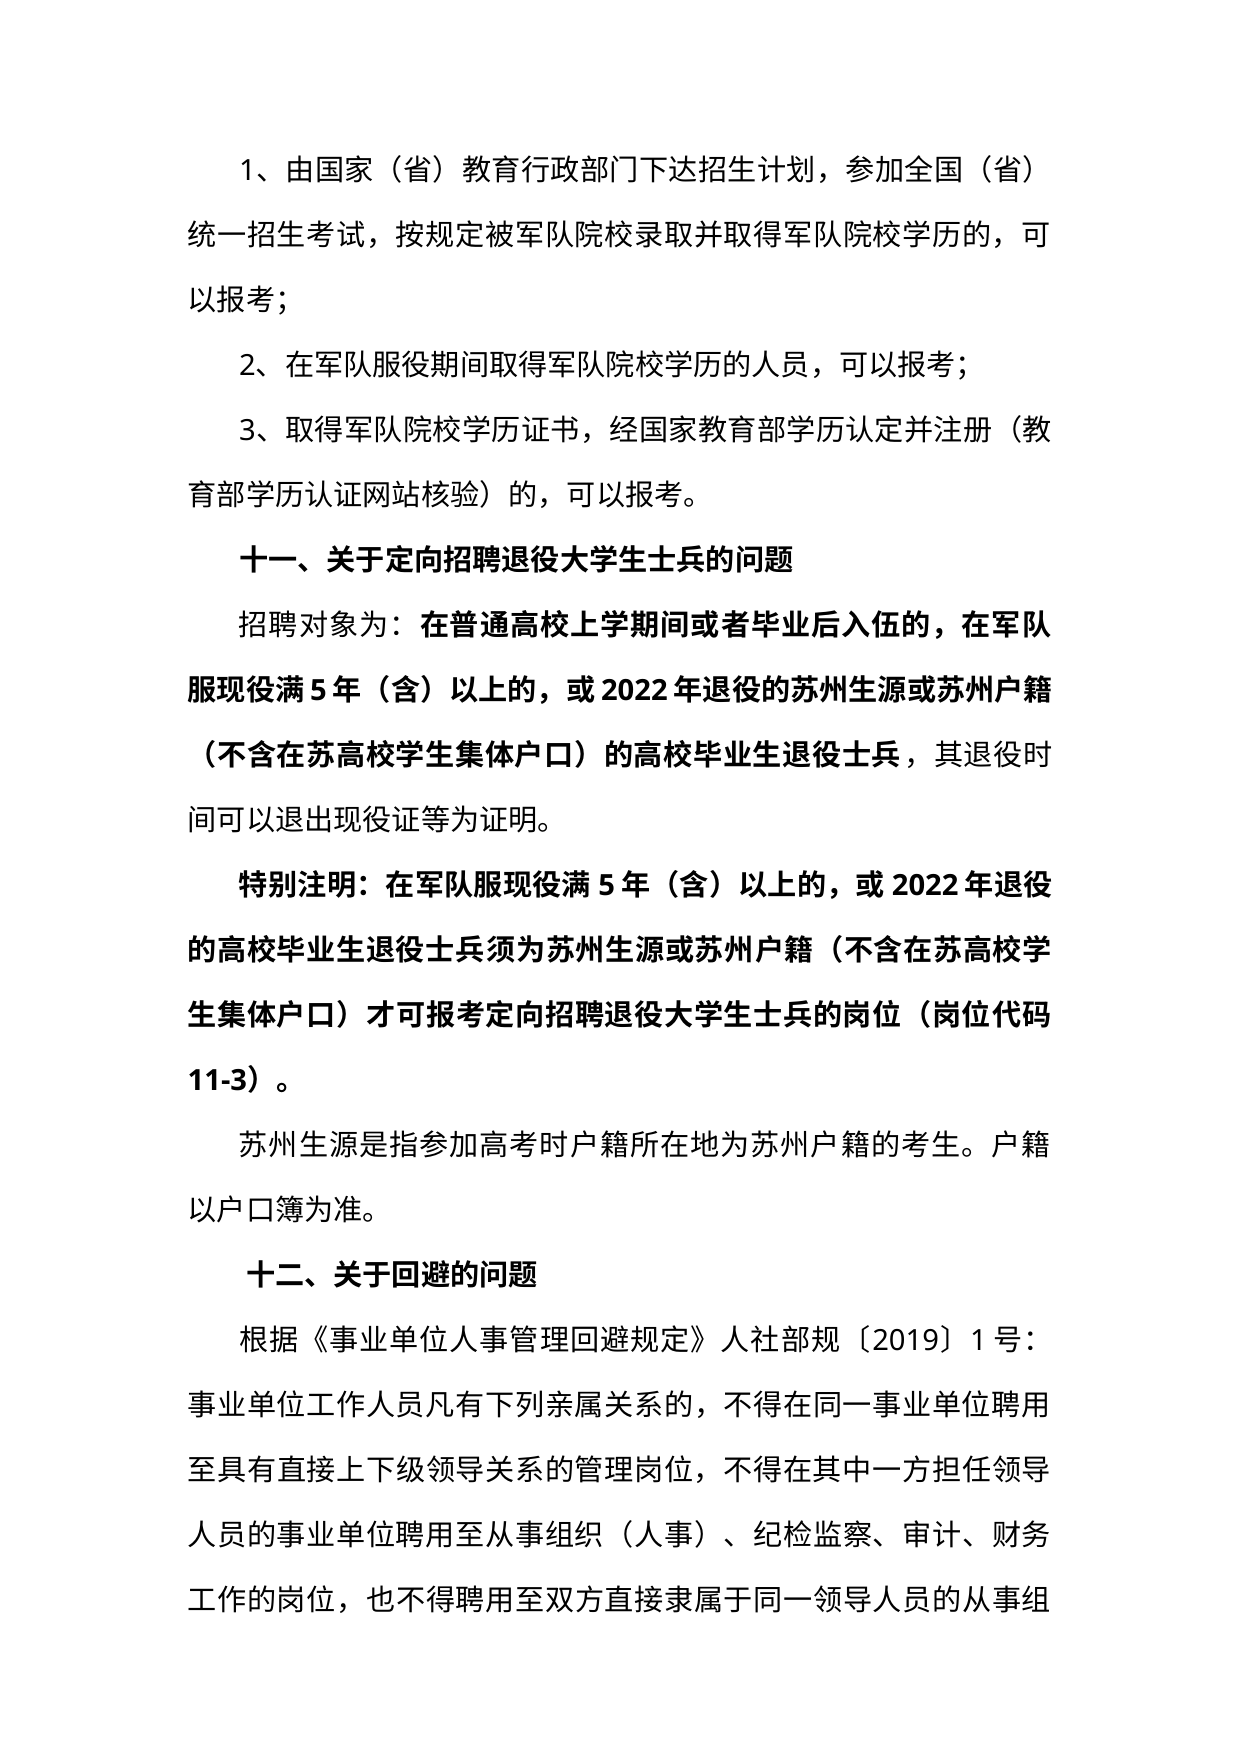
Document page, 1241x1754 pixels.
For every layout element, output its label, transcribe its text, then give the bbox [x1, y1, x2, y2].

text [187, 1305, 1053, 1630]
text 招聘对象为：在普通高校上学期间或者毕业后入伍的，在军队服现役满5年（含）以上的，或2022年退役的苏州生源或苏州户籍（不含在苏高校学生集体户口）的高校毕业生退役士兵，其退役时间可以退出现役证等为证明。 [187, 590, 1053, 850]
text 十一、关于定向招聘退役大学生士兵的问题 [187, 525, 1053, 590]
text 2、在军队服役期间取得军队院校学历的人员，可以报考； [187, 330, 1053, 395]
text 1、由国家（省）教育行政部门下达招生计划，参加全国（省）统一招生考试，按规定被军队院校录取并取得军队院校学历的，可以报考； [187, 135, 1053, 330]
list 十二、关于回避的问题 [187, 1240, 1053, 1305]
text 特别注明：在军队服现役满5年（含）以上的，或2022年退役的高校毕业生退役士兵须为苏州生源或苏州户籍（不含在苏高校学生集体户口）才可报考定向招聘退役大学生士兵的岗位（岗位代码11-3）。 [187, 850, 1053, 1110]
text 3、取得军队院校学历证书，经国家教育部学历认定并注册（教育部学历认证网站核验）的，可以报考。 [187, 395, 1053, 525]
text 苏州生源是指参加高考时户籍所在地为苏州户籍的考生。户籍以户口簿为准。 [187, 1110, 1053, 1240]
